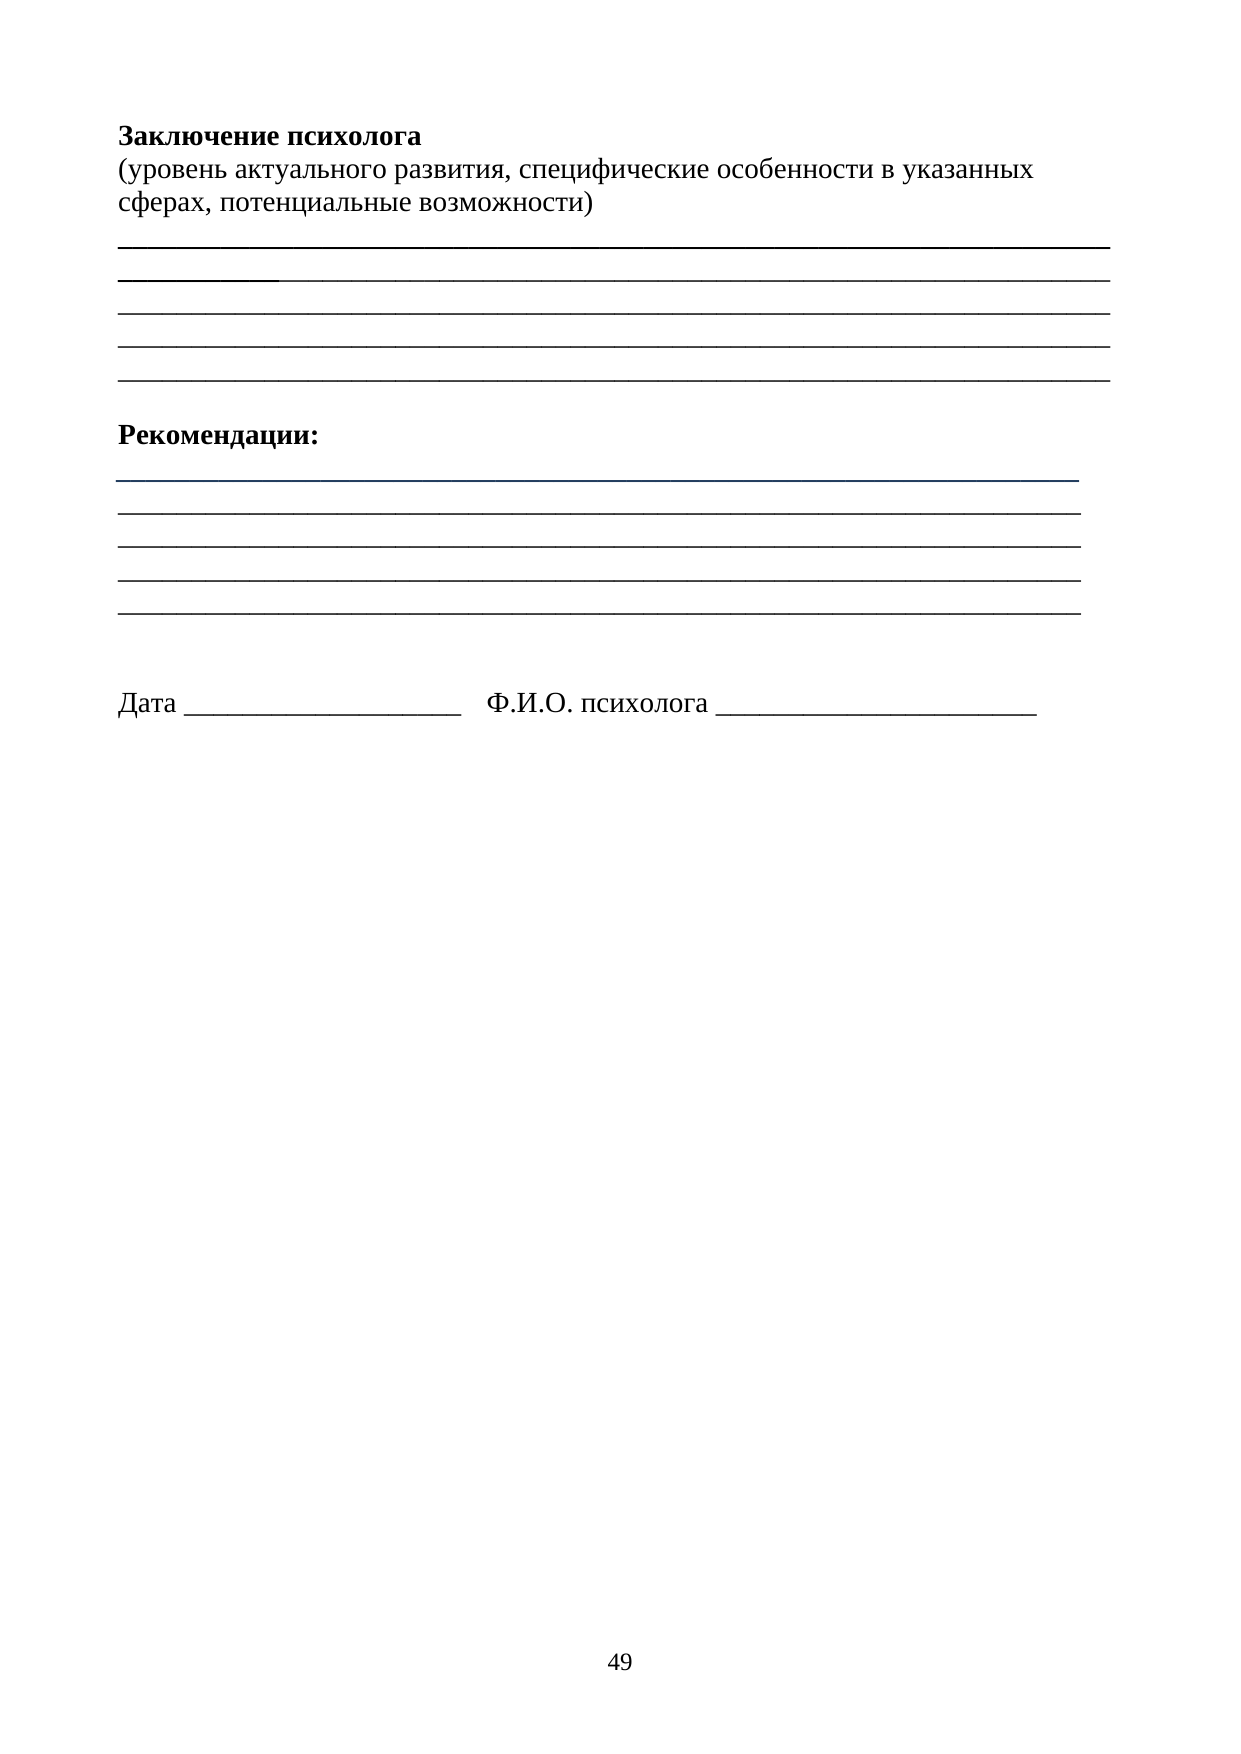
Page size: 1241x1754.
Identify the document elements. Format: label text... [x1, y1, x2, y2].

text Заключение психолога [118, 119, 1154, 152]
text (уровень актуального развития, специфические особенности в указанных сферах, потенциальные возможности) ____________________________________________________________________ ____________________________________________________________________ ____________________________________________________________________ ____________________________________________________________________ ____________________________________________________________________ [118, 152, 1118, 384]
text 49 [607, 1647, 1154, 1676]
text Рекомендации: __________________________________________________________________ __________________________________________________________________ __________________________________________________________________ __________________________________________________________________ __________________________________________________________________ [118, 418, 1088, 617]
text Дата ___________________ Ф.И.О. психолога ______________________ [118, 685, 1154, 718]
